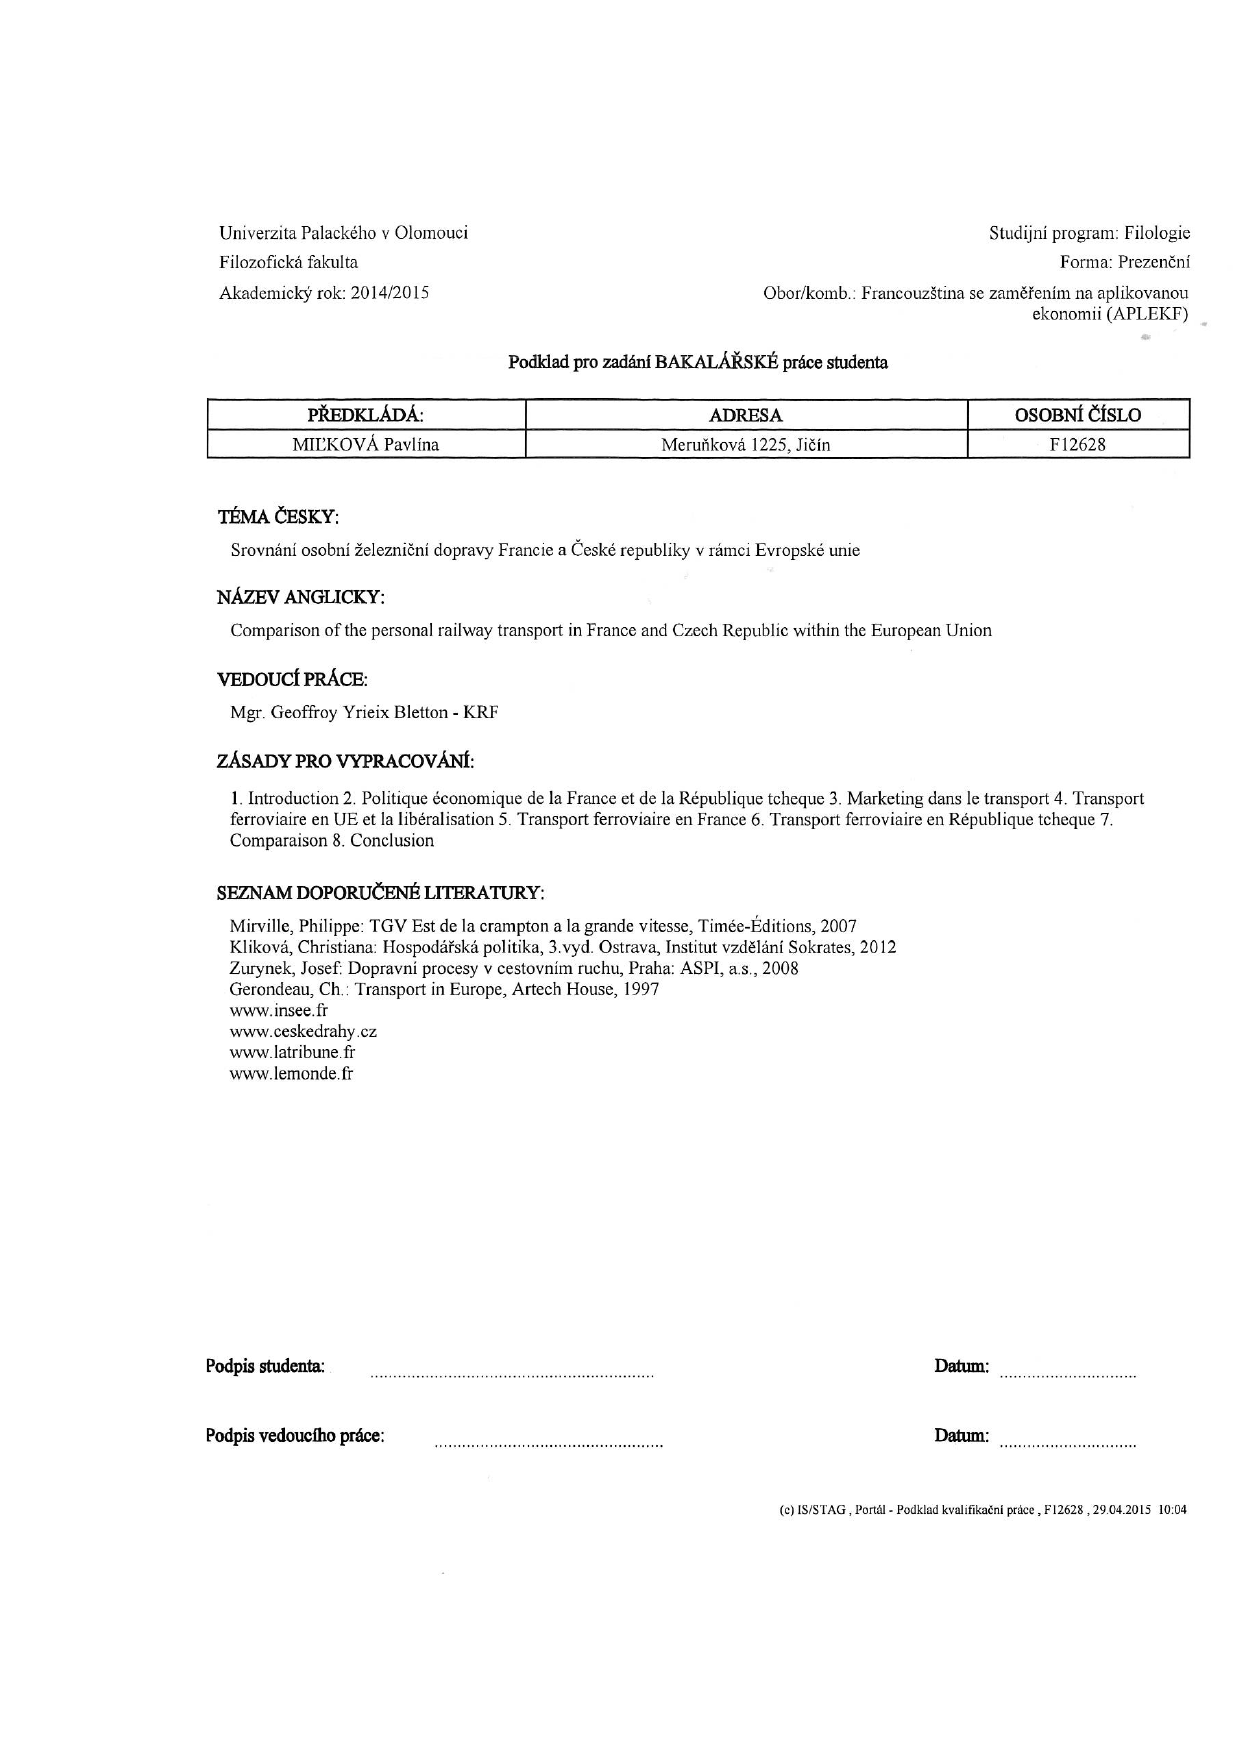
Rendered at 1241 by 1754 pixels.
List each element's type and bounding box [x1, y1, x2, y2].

picture [206, 147, 1241, 1624]
